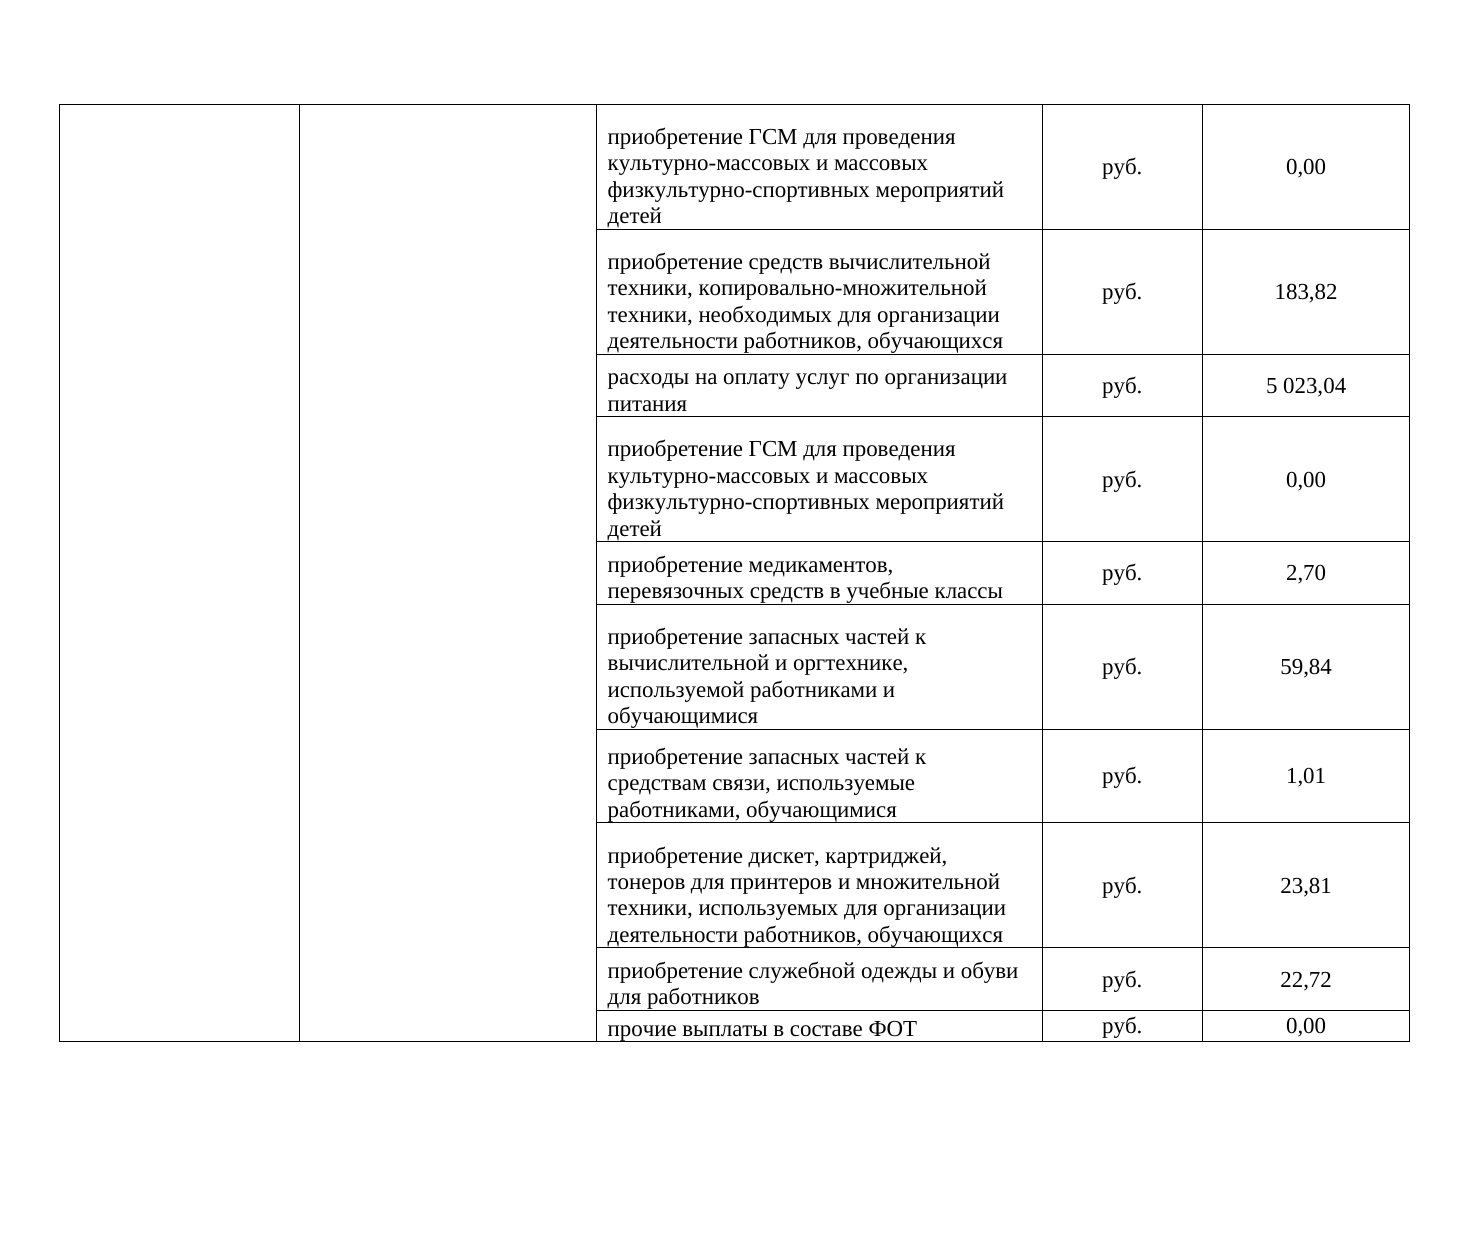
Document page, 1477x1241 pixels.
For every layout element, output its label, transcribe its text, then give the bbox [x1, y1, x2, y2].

table_cell 0,00 [1203, 105, 1409, 228]
table_cell приобретение запасных частей к вычислительной и оргтехнике, используемой работниками и обучающимися [597, 605, 1042, 728]
table_cell руб. [1043, 230, 1202, 353]
table_cell 2,70 [1203, 542, 1409, 603]
table_cell прочие выплаты в составе ФОТ [597, 1011, 1042, 1041]
table_cell руб. [1043, 105, 1202, 228]
table_cell 0,00 [1203, 1011, 1409, 1041]
table_cell руб. [1043, 823, 1202, 947]
table_cell приобретение медикаментов, перевязочных средств в учебные классы [597, 542, 1042, 603]
table_cell 23,81 [1203, 823, 1409, 947]
table_cell 1,01 [1203, 730, 1409, 822]
table_cell 0,00 [1203, 417, 1409, 541]
table_cell руб. [1043, 542, 1202, 603]
table_cell приобретение ГСМ для проведения культурно-массовых и массовых физкультурно-спортивных мероприятий детей [597, 417, 1042, 541]
table_cell приобретение средств вычислительной техники, копировально-множительной техники, необходимых для организации деятельности работников, обучающихся [597, 230, 1042, 353]
table_cell 5 023,04 [1203, 355, 1409, 416]
table_cell 183,82 [1203, 230, 1409, 353]
table_cell руб. [1043, 1011, 1202, 1041]
table_cell расходы на оплату услуг по организации питания [597, 355, 1042, 416]
table_cell приобретение дискет, картриджей, тонеров для принтеров и множительной техники, используемых для организации деятельности работников, обучающихся [597, 823, 1042, 947]
table_cell приобретение запасных частей к средствам связи, используемые работниками, обучающимися [597, 730, 1042, 822]
table_cell приобретение служебной одежды и обуви для работников [597, 948, 1042, 1010]
table_cell 22,72 [1203, 948, 1409, 1010]
table_cell 59,84 [1203, 605, 1409, 728]
table_cell руб. [1043, 605, 1202, 728]
table_cell руб. [1043, 417, 1202, 541]
table_cell приобретение ГСМ для проведения культурно-массовых и массовых физкультурно-спортивных мероприятий детей [597, 105, 1042, 228]
table_cell руб. [1043, 355, 1202, 416]
table_cell руб. [1043, 730, 1202, 822]
table_cell руб. [1043, 948, 1202, 1010]
